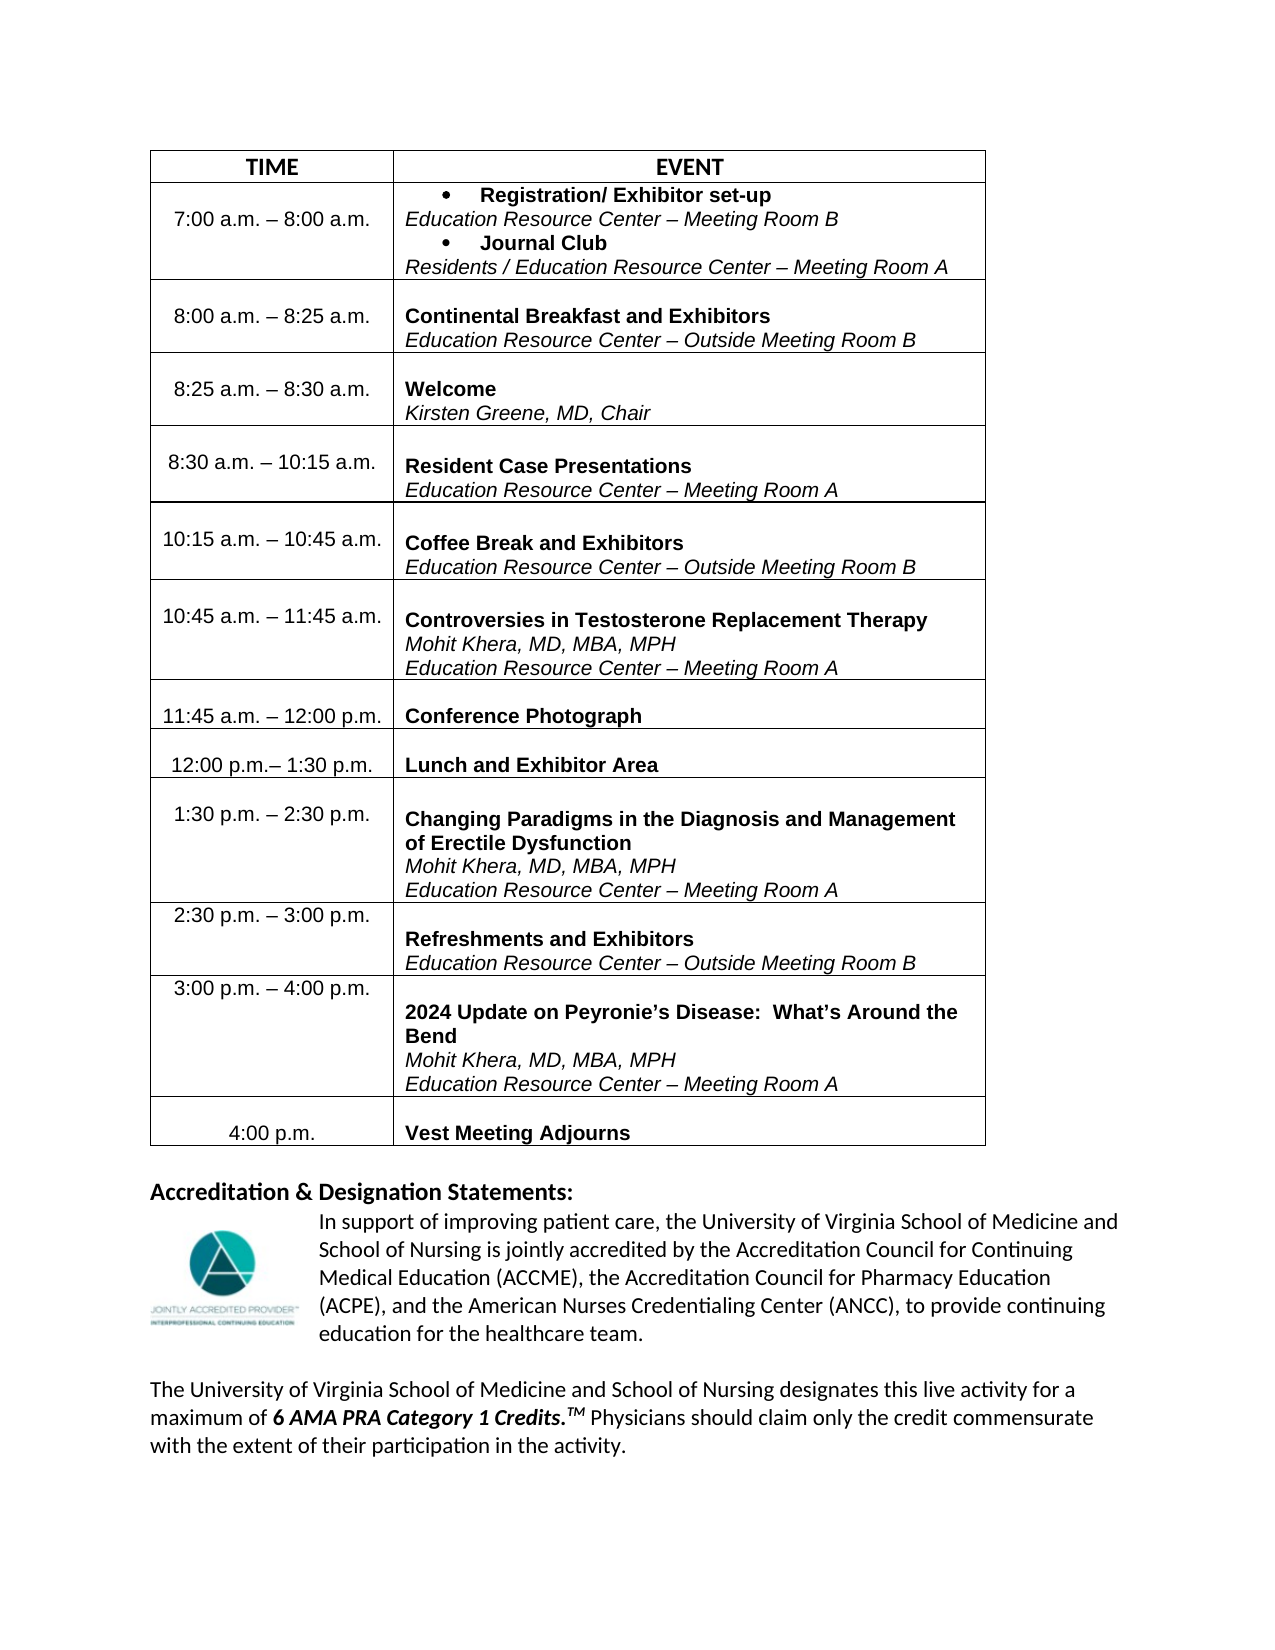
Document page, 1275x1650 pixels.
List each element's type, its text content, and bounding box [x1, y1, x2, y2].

table_cell Vest Meeting Adjourns [394, 1097, 985, 1145]
picture [150, 1230, 300, 1326]
table_cell Coffee Break and Exhibitors Education Resource Center – Outside Meeting Room B [394, 503, 985, 578]
table_cell 2024 Update on Peyronie’s Disease: What’s Around the Bend Mohit Khera, MD, MBA, MPH Education Resource Center – Meeting Room A [394, 976, 985, 1096]
table_cell Resident Case Presentations Education Resource Center – Meeting Room A [394, 426, 985, 501]
table_cell 10:45 a.m. – 11:45 a.m. [151, 580, 393, 679]
text The University of Virginia School of Medicine and School of Nursing designates this live activity for a maximum of 6 AMA PRA Category 1 Credits.TM Physicians should claim only the credit commensurate with the extent of their participation in the activity. [150, 1375, 1125, 1459]
table_cell 8:25 a.m. – 8:30 a.m. [151, 353, 393, 424]
table_cell Registration/ Exhibitor set-up Education Resource Center – Meeting Room B Journal Club Residents / Education Resource Center – Meeting Room A [394, 183, 985, 279]
table_cell 4:00 p.m. [151, 1097, 393, 1145]
table_cell Refreshments and Exhibitors Education Resource Center – Outside Meeting Room B [394, 903, 985, 975]
table_cell Lunch and Exhibitor Area [394, 729, 985, 777]
table_cell 11:45 a.m. – 12:00 p.m. [151, 680, 393, 728]
table_cell 8:30 a.m. – 10:15 a.m. [151, 426, 393, 501]
table_cell 8:00 a.m. – 8:25 a.m. [151, 280, 393, 352]
table_cell Controversies in Testosterone Replacement Therapy Mohit Khera, MD, MBA, MPH Education Resource Center – Meeting Room A [394, 580, 985, 679]
table_header EVENT [394, 151, 985, 182]
table_cell 1:30 p.m. – 2:30 p.m. [151, 778, 393, 902]
text Accreditation & Designation Statements: [150, 1176, 1125, 1207]
table_cell Welcome Kirsten Greene, MD, Chair [394, 353, 985, 424]
text In support of improving patient care, the University of Virginia School of Medicine and School of Nursing is jointly accredited by the Accreditation Council for Continuing Medical Education (ACCME), the Accreditation Council for Pharmacy Education (ACPE), and the American Nurses Credentialing Center (ANCC), to provide continuing education for the healthcare team. [150, 1207, 1125, 1347]
table_cell Continental Breakfast and Exhibitors Education Resource Center – Outside Meeting Room B [394, 280, 985, 352]
table_cell Conference Photograph [394, 680, 985, 728]
table_cell 10:15 a.m. – 10:45 a.m. [151, 503, 393, 578]
table_cell 12:00 p.m.– 1:30 p.m. [151, 729, 393, 777]
table_cell 3:00 p.m. – 4:00 p.m. [151, 976, 393, 1096]
table_header TIME [151, 151, 393, 182]
table_cell Changing Paradigms in the Diagnosis and Management of Erectile Dysfunction Mohit Khera, MD, MBA, MPH Education Resource Center – Meeting Room A [394, 778, 985, 902]
table_cell 7:00 a.m. – 8:00 a.m. [151, 183, 393, 279]
table_cell 2:30 p.m. – 3:00 p.m. [151, 903, 393, 975]
